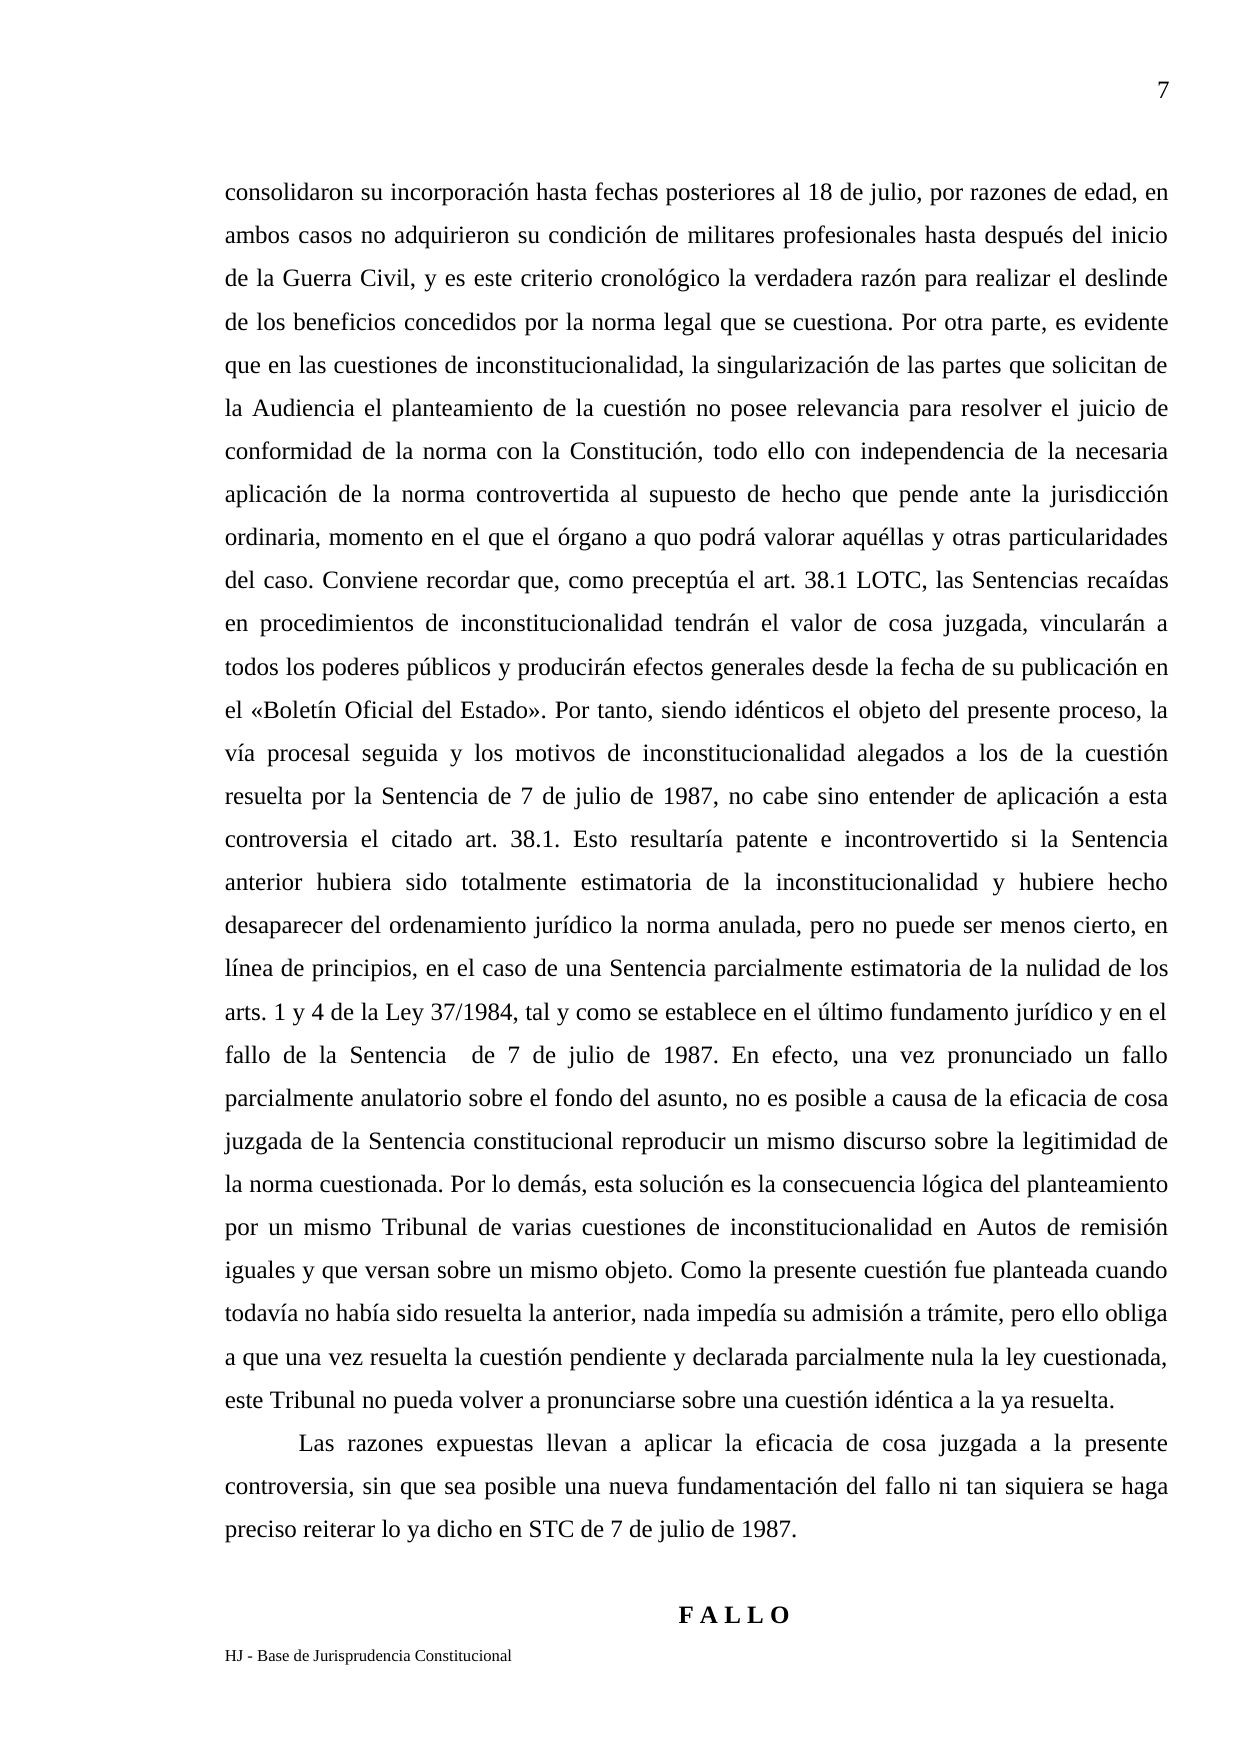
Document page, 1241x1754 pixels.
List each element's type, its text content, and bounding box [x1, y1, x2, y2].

subtitle F A L L O [224, 1600, 1169, 1629]
text Las razones expuestas llevan a aplicar la eficacia de cosa juzgada a la presente controversia, sin que sea posible una nueva fundamentación del fallo ni tan siquiera se haga preciso reiterar lo ya dicho en STC de 7 de julio de 1987. [224, 1428, 1169, 1543]
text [224, 177, 1169, 1413]
